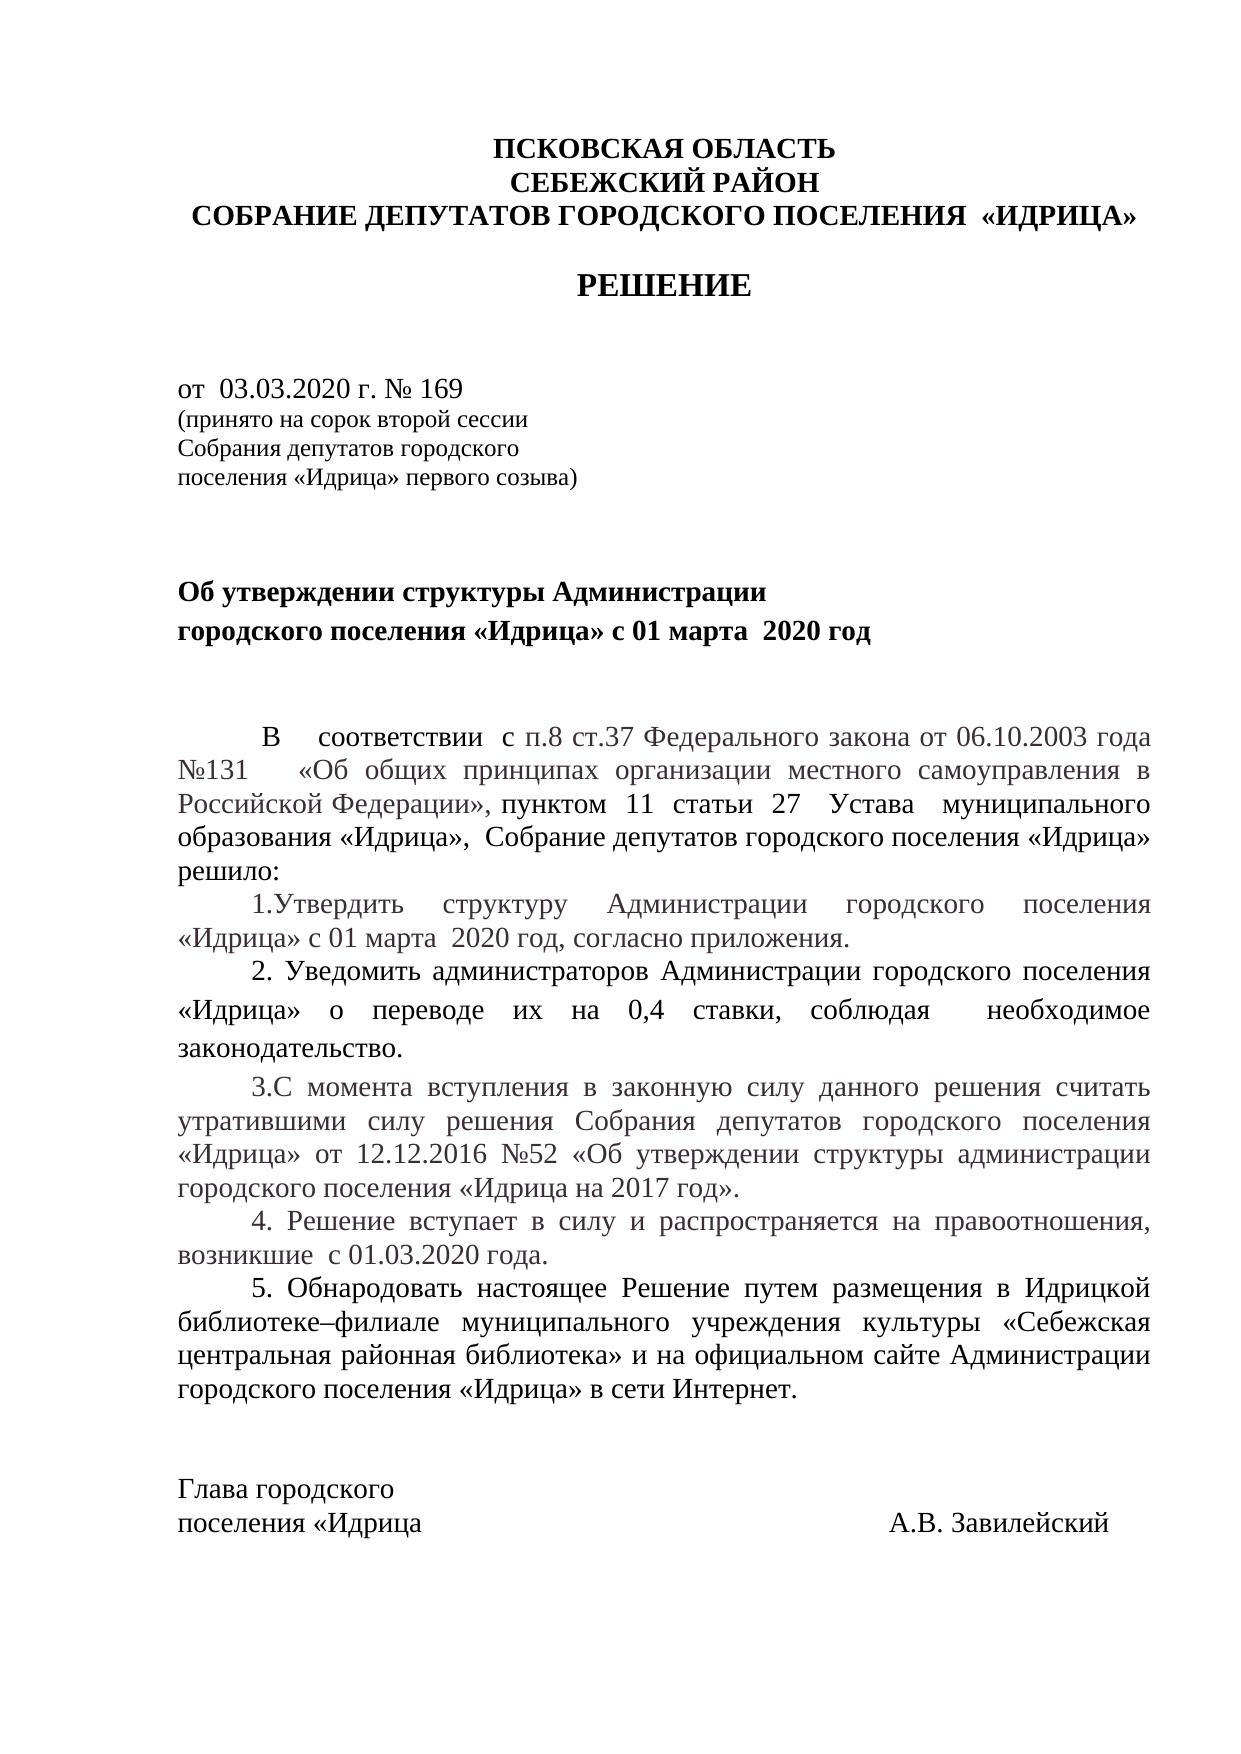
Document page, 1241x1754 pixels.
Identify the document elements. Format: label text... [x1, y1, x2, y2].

text городского поселения «Идрица» с 01 марта 2020 год [177, 613, 1152, 647]
text от 03.03.2020 г. № 169 [177, 371, 620, 404]
text Глава городского [177, 1472, 1152, 1505]
text поселения «Идрица» первого созыва) [177, 462, 620, 491]
text В соответствии с п.8 ст.37 Федерального закона от 06.10.2003 года №131 «Об общих принципах организации местного самоуправления в Российской Федерации», пунктом 11 статьи 27 Устава муниципального образования «Идрица», Собрание депутатов городского поселения «Идрица» решило: [177, 719, 1152, 886]
text Об утверждении структуры Администрации [177, 574, 1152, 608]
text 4. Решение вступает в силу и распространяется на правоотношения, возникшие с 01.03.2020 года. [177, 1203, 1152, 1270]
text 3.С момента вступления в законную силу данного решения считать утратившими силу решения Собрания депутатов городского поселения «Идрица» от 12.12.2016 №52 «Об утверждении структуры администрации городского поселения «Идрица на 2017 год». [177, 1069, 1152, 1203]
text Собрания депутатов городского [177, 433, 620, 462]
text ПСКОВСКАЯ ОБЛАСТЬ [177, 131, 1152, 165]
text поселения «Идрица А.В. Завилейский [177, 1505, 1152, 1539]
text РЕШЕНИЕ [177, 266, 1152, 304]
text 2. Уведомить администраторов Администрации городского поселения «Идрица» о переводе их на 0,4 ставки, соблюдая необходимое законодательство. [177, 953, 1152, 1064]
text (принято на сорок второй сессии [177, 404, 620, 433]
text СЕБЕЖСКИЙ РАЙОН [177, 165, 1152, 198]
text 1.Утвердить структуру Администрации городского поселения «Идрица» с 01 марта 2020 год, согласно приложения. [177, 886, 1152, 953]
text 5. Обнародовать настоящее Решение путем размещения в Идрицкой библиотеке–филиале муниципального учреждения культуры «Себежская центральная районная библиотека» и на официальном сайте Администрации городского поселения «Идрица» в сети Интернет. [177, 1270, 1152, 1404]
text СОБРАНИЕ ДЕПУТАТОВ ГОРОДСКОГО ПОСЕЛЕНИЯ «ИДРИЦА» [177, 198, 1152, 232]
